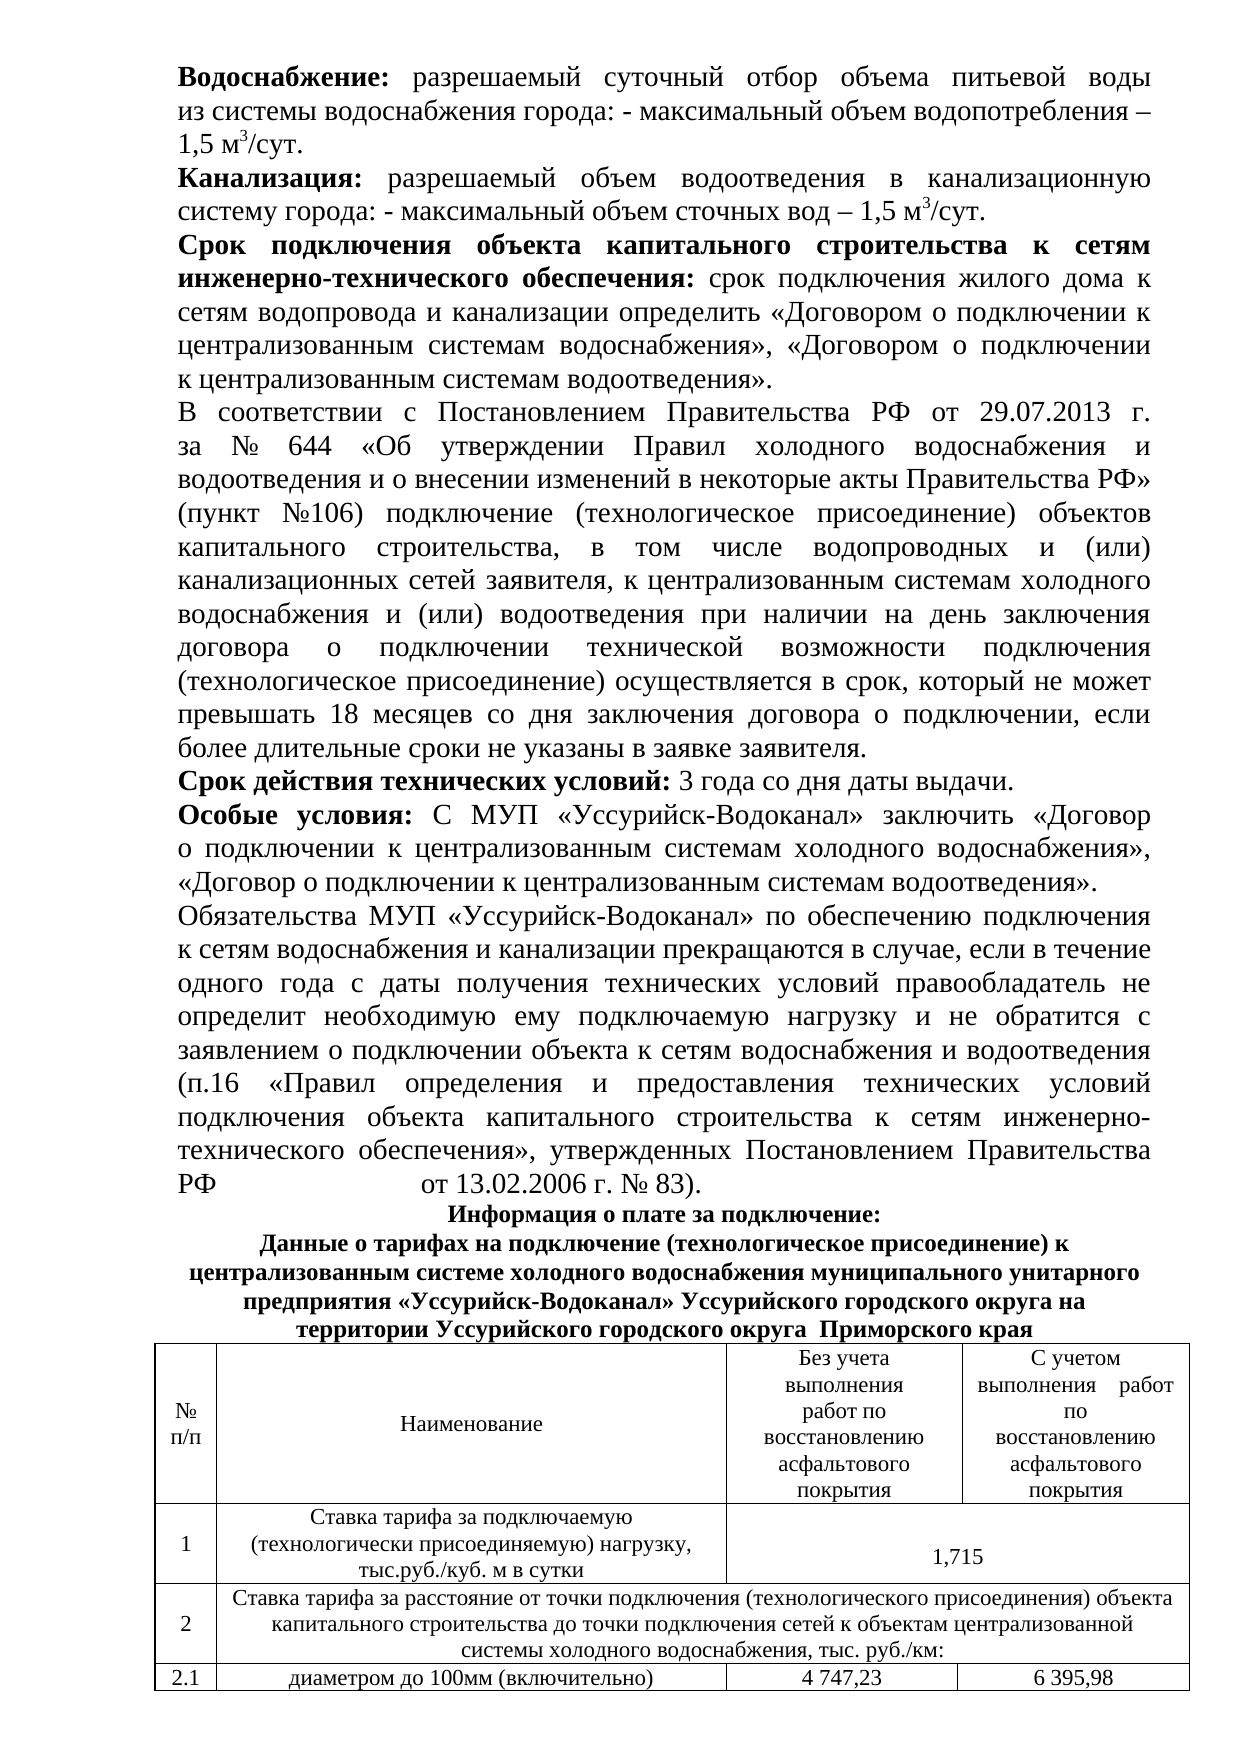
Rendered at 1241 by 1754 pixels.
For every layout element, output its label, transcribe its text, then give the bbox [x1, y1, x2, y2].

table_cell 1 [156, 1504, 216, 1582]
table_cell 1,715 [727, 1504, 1189, 1582]
text Водоснабжение: разрешаемый суточный отбор объема питьевой воды из системы водоснабжения города: - максимальный объем водопотребления – 1,5 м3/сут. [177, 59, 1152, 160]
table_cell 2 [156, 1584, 216, 1663]
text Данные о тарифах на подключение (технологическое присоединение) к централизованным системе холодного водоснабжения муниципального унитарного предприятия «Уссурийск-Водоканал» Уссурийского городского округа на территории Уссурийского городского округа Приморского края [177, 1228, 1152, 1343]
text Срок действия технических условий: 3 года со дня даты выдачи. [177, 763, 1152, 797]
text Срок подключения объекта капитального строительства к сетям инженерно-технического обеспечения: срок подключения жилого дома к сетям водопровода и канализации определить «Договором о подключении к централизованным системам водоснабжения», «Договором о подключении к централизованным системам водоотведения». [177, 227, 1152, 394]
table_cell диаметром до 100мм (включительно) [217, 1664, 726, 1690]
text В соответствии с Постановлением Правительства РФ от 29.07.2013 г. за № 644 «Об утверждении Правил холодного водоснабжения и водоотведения и о внесении изменений в некоторые акты Правительства РФ» (пункт №106) подключение (технологическое присоединение) объектов капитального строительства, в том числе водопроводных и (или) канализационных сетей заявителя, к централизованным системам холодного водоснабжения и (или) водоотведения при наличии на день заключения договора о подключении технической возможности подключения (технологическое присоединение) осуществляется в срок, который не может превышать 18 месяцев со дня заключения договора о подключении, если более длительные сроки не указаны в заявке заявителя. [177, 394, 1152, 763]
table_cell 2.1 [156, 1664, 216, 1690]
table_header Без учета выполнения работ по восстановлению асфальтового покрытия [727, 1344, 962, 1502]
table_header С учетом выполнения работ по восстановлению асфальтового покрытия [963, 1344, 1189, 1502]
text Канализация: разрешаемый объем водоотведения в канализационную систему города: - максимальный объем сточных вод – 1,5 м3/сут. [177, 160, 1152, 227]
table_cell Ставка тарифа за подключаемую (технологически присоединяемую) нагрузку, тыс.руб./куб. м в сутки [217, 1504, 726, 1582]
text Особые условия: С МУП «Уссурийск-Водоканал» заключить «Договор о подключении к централизованным системам холодного водоснабжения», «Договор о подключении к централизованным системам водоотведения». [177, 797, 1152, 898]
table_cell 4 747,23 [727, 1664, 957, 1690]
table_header Наименование [217, 1344, 726, 1502]
table_header № п/п [156, 1344, 216, 1502]
table_cell Ставка тарифа за расстояние от точки подключения (технологического присоединения) объекта капитального строительства до точки подключения сетей к объектам централизованной системы холодного водоснабжения, тыс. руб./км: [217, 1584, 1189, 1663]
table_cell 6 395,98 [958, 1664, 1189, 1690]
text Информация о плате за подключение: [177, 1199, 1152, 1228]
text Обязательства МУП «Уссурийск-Водоканал» по обеспечению подключения к сетям водоснабжения и канализации прекращаются в случае, если в течение одного года с даты получения технических условий правообладатель не определит необходимую ему подключаемую нагрузку и не обратится с заявлением о подключении объекта к сетям водоснабжения и водоотведения (п.16 «Правил определения и предоставления технических условий подключения объекта капитального строительства к сетям инженерно-технического обеспечения», утвержденных Постановлением Правительства РФ от 13.02.2006 г. № 83). [177, 898, 1152, 1199]
